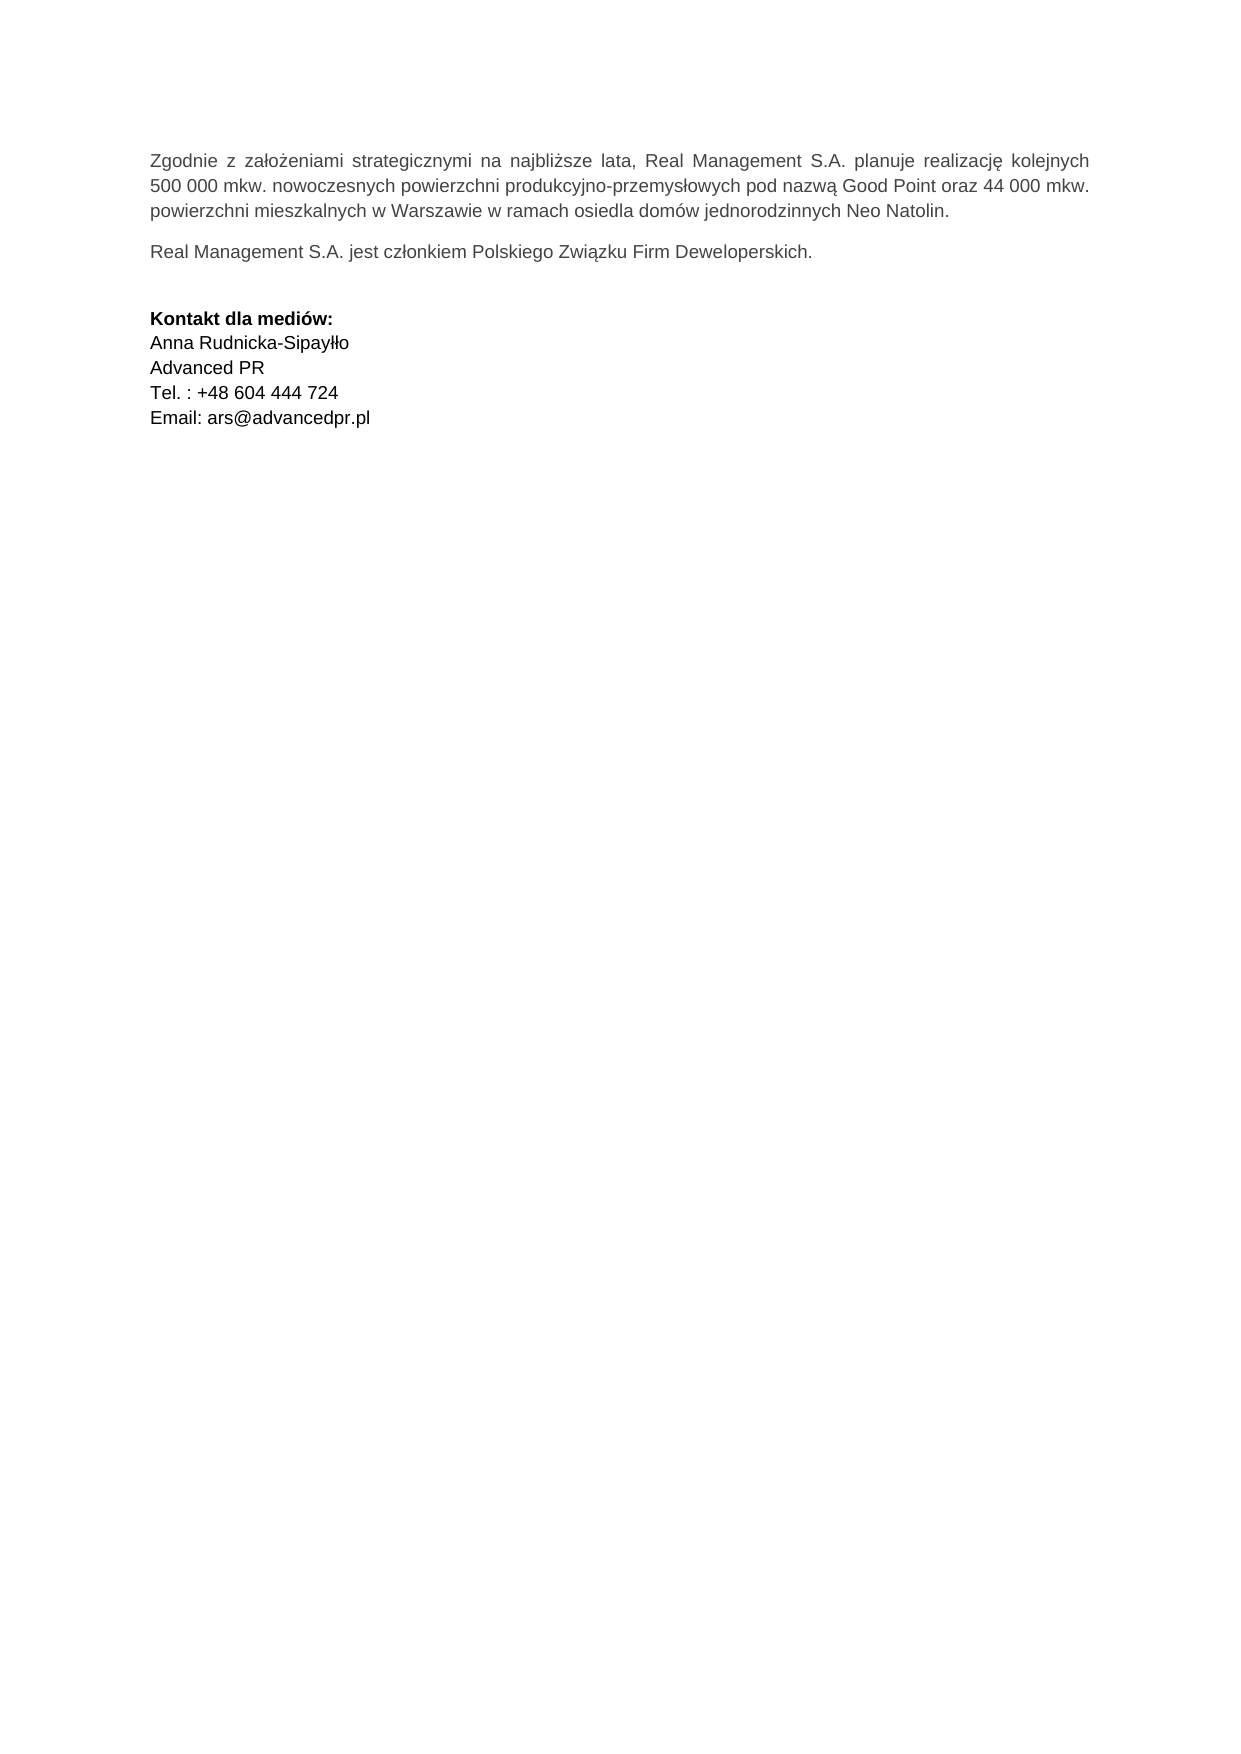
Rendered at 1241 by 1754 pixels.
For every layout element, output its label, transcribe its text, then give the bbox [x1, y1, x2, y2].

text Kontakt dla mediów: [150, 307, 1090, 329]
text Zgodnie z założeniami strategicznymi na najbliższe lata, Real Management S.A. planuje realizację kolejnych 500 000 mkw. nowoczesnych powierzchni produkcyjno-przemysłowych pod nazwą Good Point oraz 44 000 mkw. powierzchni mieszkalnych w Warszawie w ramach osiedla domów jednorodzinnych Neo Natolin. [150, 150, 1090, 221]
text Real Management S.A. jest członkiem Polskiego Związku Firm Deweloperskich. [150, 241, 1090, 263]
text Anna Rudnicka-Sipayłło [150, 332, 1090, 354]
text Advanced PR [150, 357, 1090, 378]
text Tel. : +48 604 444 724 [150, 382, 1090, 403]
text Email: ars@advancedpr.pl [150, 406, 1090, 428]
